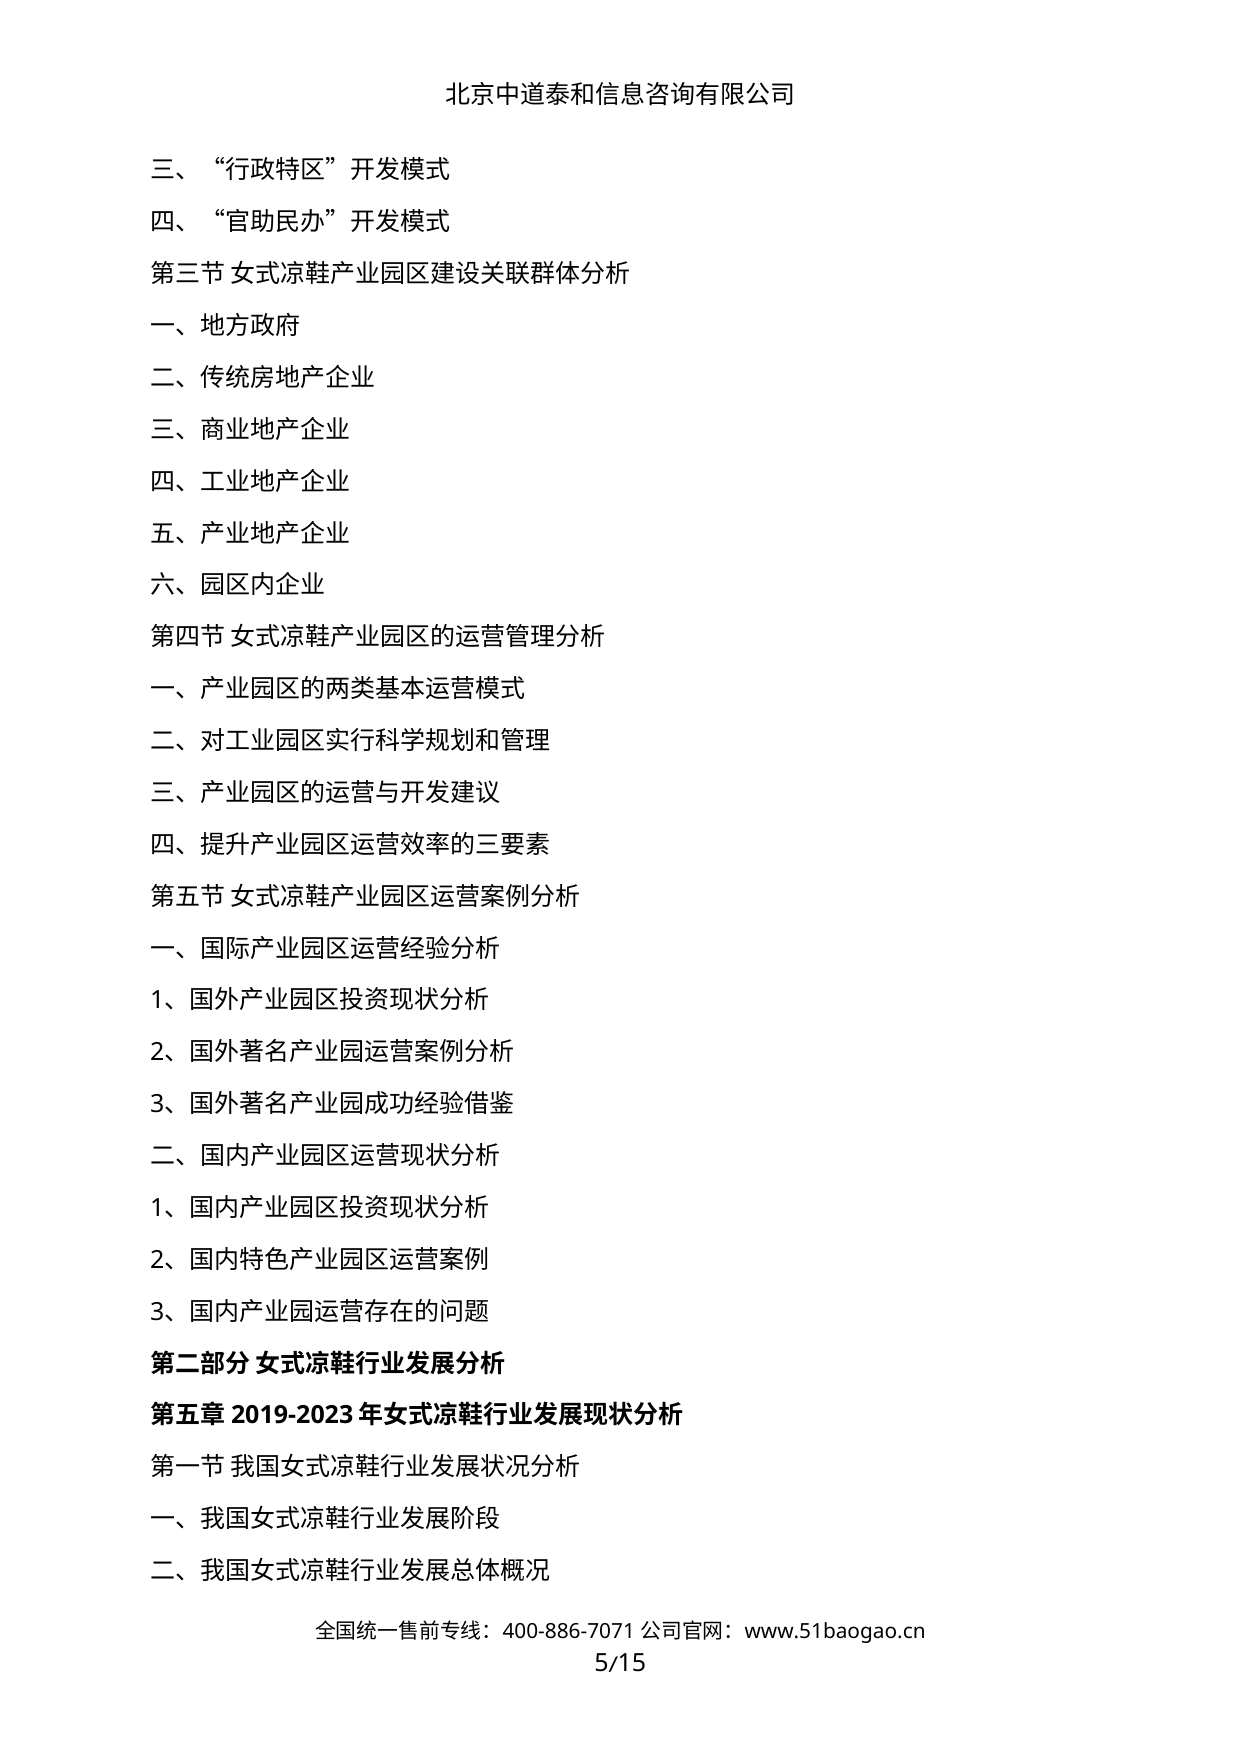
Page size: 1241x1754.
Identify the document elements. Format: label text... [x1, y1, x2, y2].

text 一、国际产业园区运营经验分析 [150, 928, 1090, 964]
text 四、提升产业园区运营效率的三要素 [150, 824, 1090, 861]
text 二、国内产业园区运营现状分析 [150, 1136, 1090, 1172]
text 3、国外著名产业园成功经验借鉴 [150, 1084, 1090, 1120]
text 1、国外产业园区投资现状分析 [150, 980, 1090, 1016]
text 四、“官助民办”开发模式 [150, 202, 1090, 238]
text 二、传统房地产企业 [150, 357, 1090, 394]
text 一、地方政府 [150, 306, 1090, 342]
text 第二部分 女式凉鞋行业发展分析 [150, 1343, 1090, 1379]
text 2、国外著名产业园运营案例分析 [150, 1032, 1090, 1068]
text 六、园区内企业 [150, 565, 1090, 601]
text 三、产业园区的运营与开发建议 [150, 772, 1090, 809]
text 第三节 女式凉鞋产业园区建设关联群体分析 [150, 254, 1090, 290]
text 五、产业地产企业 [150, 513, 1090, 549]
text 第四节 女式凉鞋产业园区的运营管理分析 [150, 617, 1090, 653]
text 第一节 我国女式凉鞋行业发展状况分析 [150, 1447, 1090, 1483]
text 四、工业地产企业 [150, 461, 1090, 497]
text 二、我国女式凉鞋行业发展总体概况 [150, 1551, 1090, 1587]
text 一、产业园区的两类基本运营模式 [150, 669, 1090, 705]
text 一、我国女式凉鞋行业发展阶段 [150, 1499, 1090, 1535]
text 第五章 2019-2023年女式凉鞋行业发展现状分析 [150, 1395, 1090, 1431]
text 三、商业地产企业 [150, 409, 1090, 446]
text 1、国内产业园区投资现状分析 [150, 1187, 1090, 1224]
text 第五节 女式凉鞋产业园区运营案例分析 [150, 876, 1090, 912]
text 3、国内产业园运营存在的问题 [150, 1291, 1090, 1327]
text 三、“行政特区”开发模式 [150, 150, 1090, 186]
text 二、对工业园区实行科学规划和管理 [150, 721, 1090, 757]
text 2、国内特色产业园区运营案例 [150, 1239, 1090, 1276]
